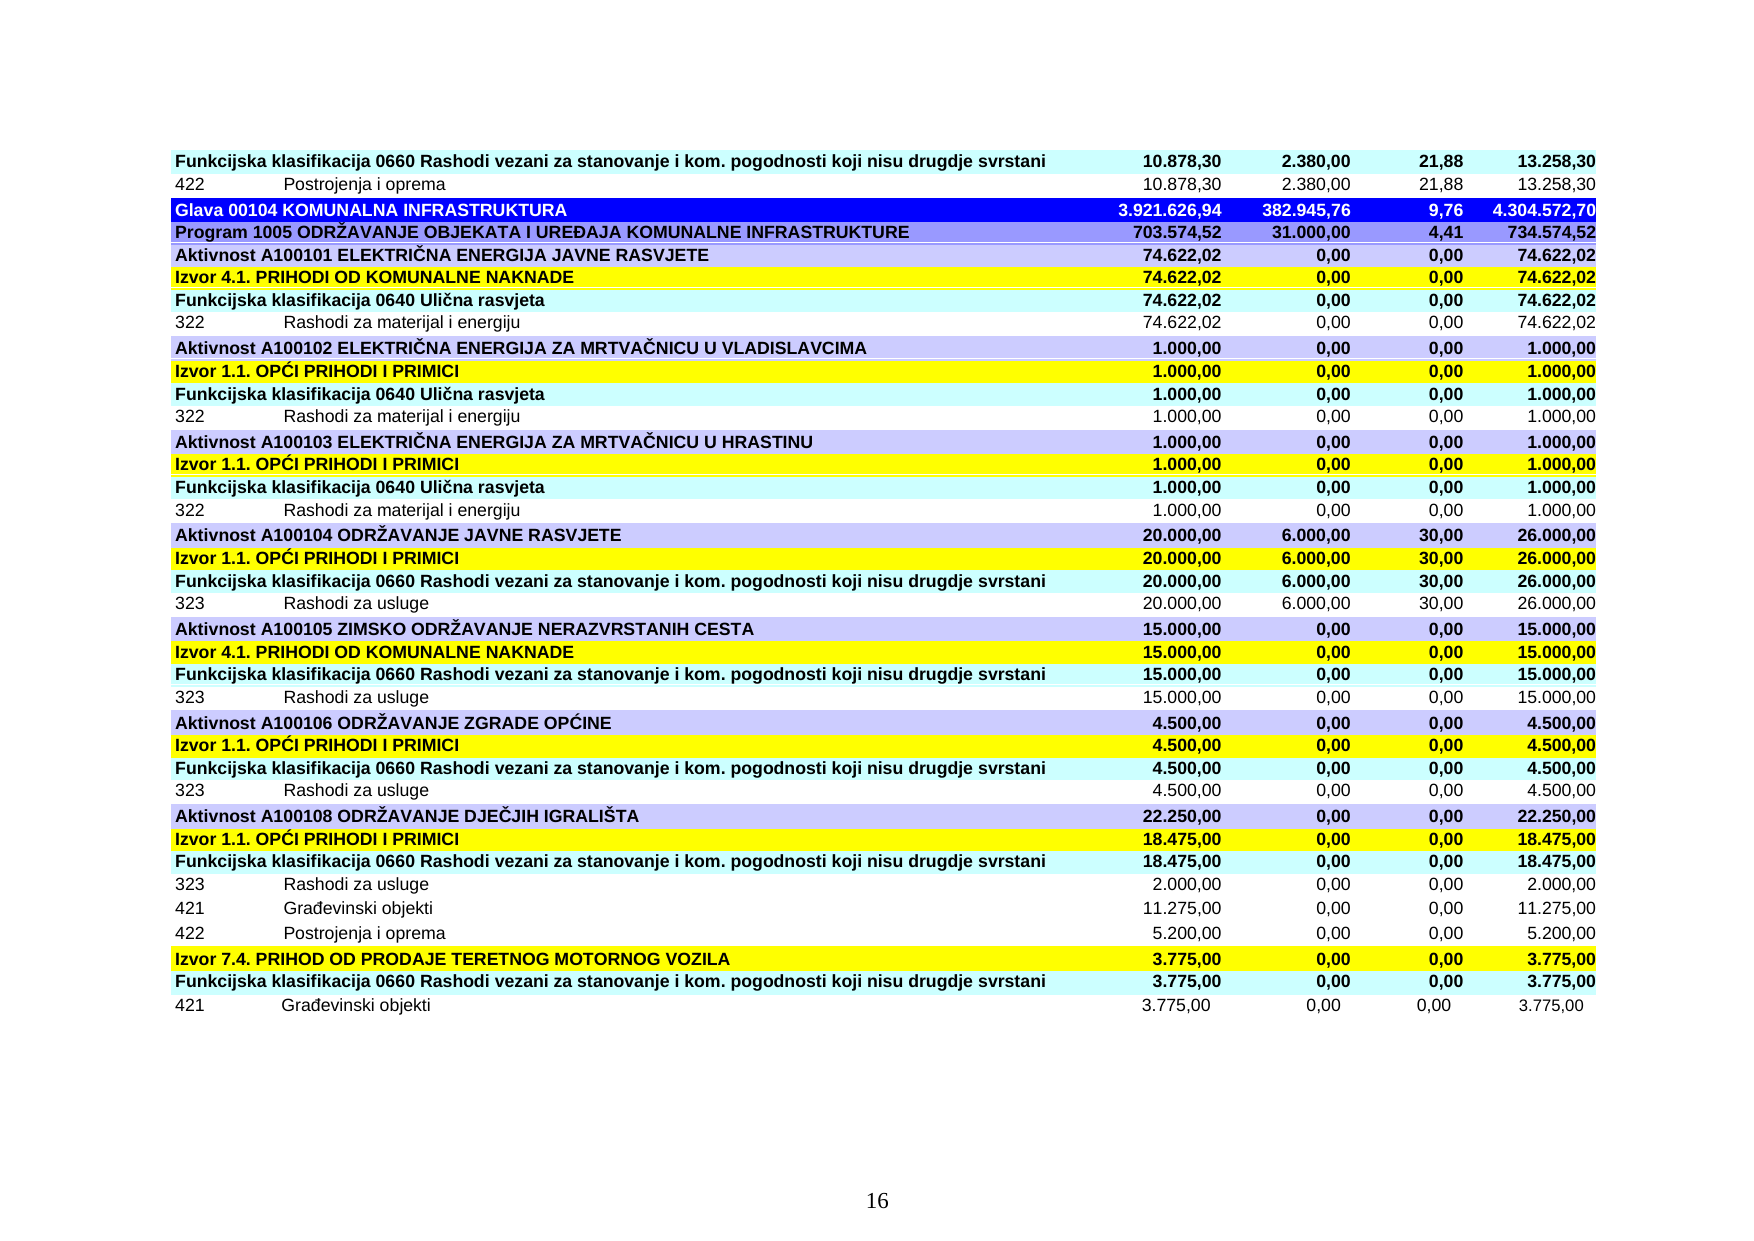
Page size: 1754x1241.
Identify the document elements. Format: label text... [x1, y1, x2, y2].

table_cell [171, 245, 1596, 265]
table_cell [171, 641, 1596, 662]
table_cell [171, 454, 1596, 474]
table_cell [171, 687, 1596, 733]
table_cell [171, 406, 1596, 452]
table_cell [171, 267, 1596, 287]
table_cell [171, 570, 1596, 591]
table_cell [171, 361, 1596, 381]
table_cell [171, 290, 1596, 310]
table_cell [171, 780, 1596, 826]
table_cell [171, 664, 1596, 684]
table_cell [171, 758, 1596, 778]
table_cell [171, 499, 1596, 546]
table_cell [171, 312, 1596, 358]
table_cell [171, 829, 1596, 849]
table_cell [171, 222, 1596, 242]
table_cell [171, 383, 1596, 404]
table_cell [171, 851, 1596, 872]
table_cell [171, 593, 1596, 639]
text 421 Građevinski objekti 3.775,00 0,00 0,00 3.775,00 [175, 995, 1604, 1016]
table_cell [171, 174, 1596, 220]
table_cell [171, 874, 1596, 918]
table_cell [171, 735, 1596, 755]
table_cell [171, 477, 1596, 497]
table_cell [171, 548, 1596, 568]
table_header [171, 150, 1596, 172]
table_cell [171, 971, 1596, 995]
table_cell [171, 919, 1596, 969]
